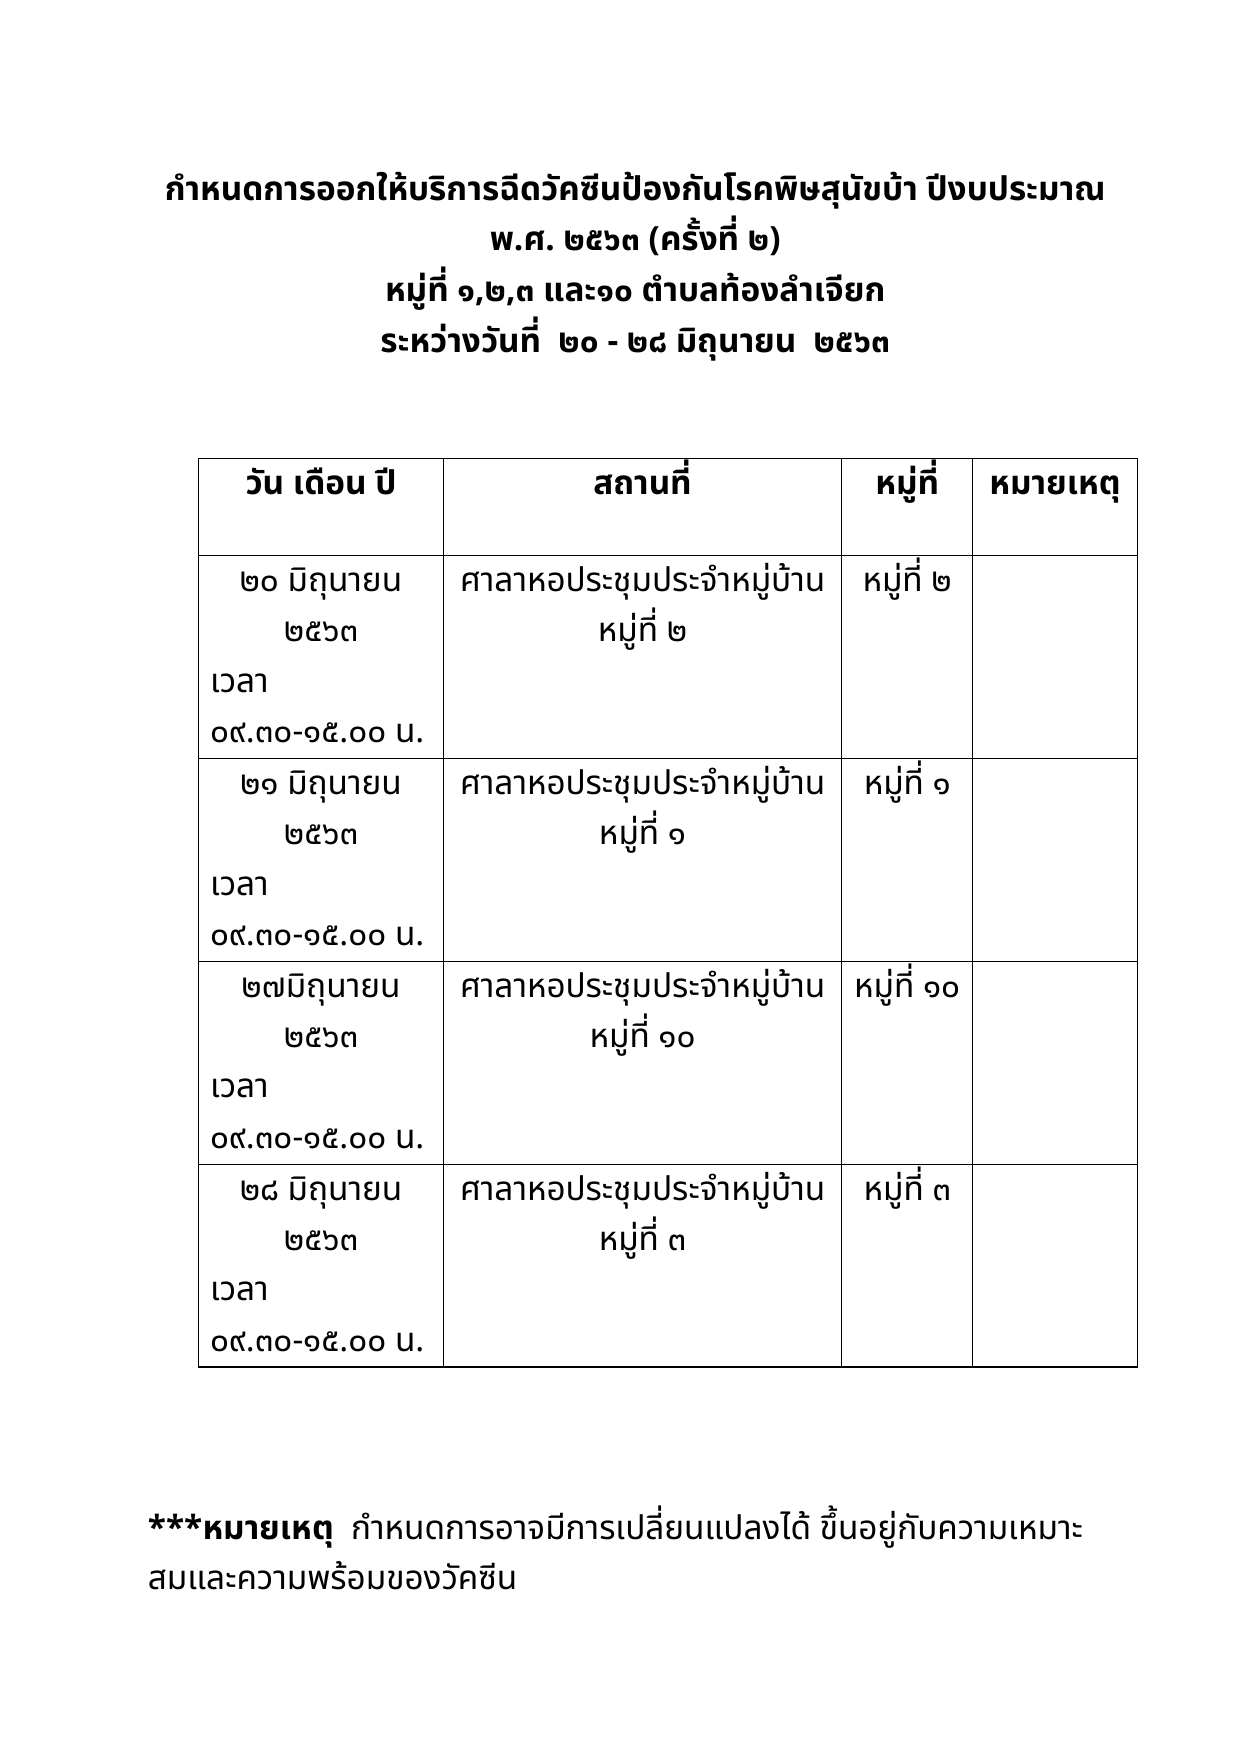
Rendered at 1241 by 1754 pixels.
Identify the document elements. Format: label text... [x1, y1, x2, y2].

table_header หมายเหตุ [973, 459, 1137, 555]
table_header หมู่ที่ [842, 459, 972, 555]
table_cell [973, 759, 1137, 961]
table_cell [973, 962, 1137, 1163]
table_cell ศาลาหอประชุมประจำหมู่บ้าน หมู่ที่ ๓ [444, 1165, 841, 1366]
table_cell ศาลาหอประชุมประจำหมู่บ้าน หมู่ที่ ๑๐ [444, 962, 841, 1163]
table_cell [973, 556, 1137, 758]
text กำหนดการออกให้บริการฉีดวัคซีนป้องกันโรคพิษสุนัขบ้า ปีงบประมาณ พ.ศ. ๒๕๖๓ (ครั้งที่ ๒) [148, 165, 1122, 266]
table_header วัน เดือน ปี [199, 459, 443, 555]
table_cell ศาลาหอประชุมประจำหมู่บ้าน หมู่ที่ ๑ [444, 759, 841, 961]
table_cell ๒๑ มิถุนายน ๒๕๖๓ เวลา ๐๙.๓๐-๑๕.๐๐ น. [199, 759, 443, 961]
table_cell ศาลาหอประชุมประจำหมู่บ้าน หมู่ที่ ๒ [444, 556, 841, 758]
text ***หมายเหตุ กำหนดการอาจมีการเปลี่ยนแปลงได้ ขึ้นอยู่กับความเหมาะสมและความพร้อมของวัคซีน [148, 1504, 1122, 1605]
text ระหว่างวันที่ ๒๐ - ๒๘ มิถุนายน ๒๕๖๓ [148, 316, 1122, 367]
table_cell หมู่ที่ ๒ [842, 556, 972, 758]
text หมู่ที่ ๑,๒,๓ และ๑๐ ตำบลท้องลำเจียก [148, 266, 1122, 316]
table_cell ๒๗มิถุนายน ๒๕๖๓ เวลา ๐๙.๓๐-๑๕.๐๐ น. [199, 962, 443, 1163]
table_cell หมู่ที่ ๓ [842, 1165, 972, 1366]
table_cell ๒๘ มิถุนายน ๒๕๖๓ เวลา ๐๙.๓๐-๑๕.๐๐ น. [199, 1165, 443, 1366]
table_cell [973, 1165, 1137, 1366]
table_cell หมู่ที่ ๑๐ [842, 962, 972, 1163]
table_cell หมู่ที่ ๑ [842, 759, 972, 961]
table_cell ๒๐ มิถุนายน ๒๕๖๓ เวลา ๐๙.๓๐-๑๕.๐๐ น. [199, 556, 443, 758]
table_header สถานที่ [444, 459, 841, 555]
